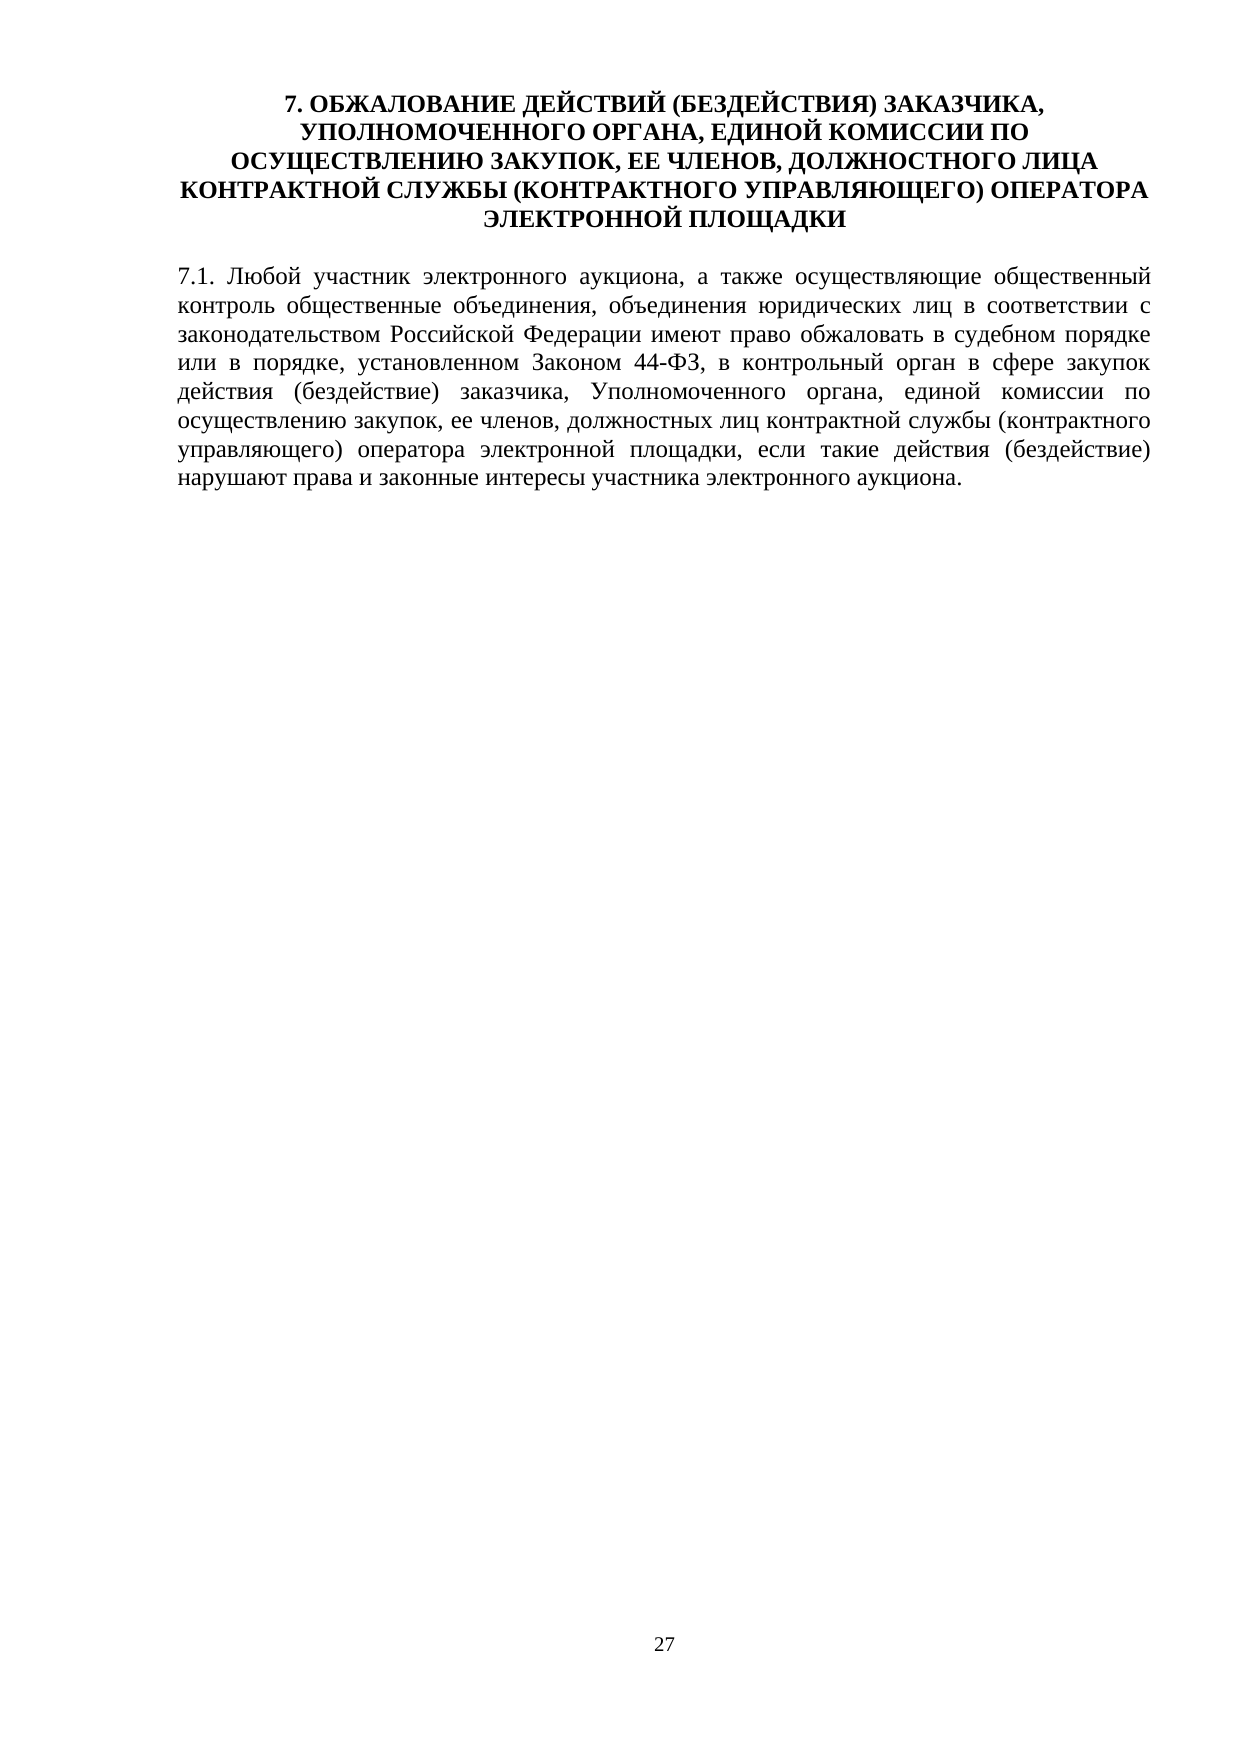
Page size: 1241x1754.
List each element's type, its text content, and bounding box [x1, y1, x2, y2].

text 7. ОБЖАЛОВАНИЕ ДЕЙСТВИЙ (БЕЗДЕЙСТВИЯ) ЗАКАЗЧИКА, УПОЛНОМОЧЕННОГО ОРГАНА, ЕДИНОЙ КОМИССИИ ПО ОСУЩЕСТВЛЕНИЮ ЗАКУПОК, ЕЕ ЧЛЕНОВ, ДОЛЖНОСТНОГО ЛИЦА КОНТРАКТНОЙ СЛУЖБЫ (КОНТРАКТНОГО УПРАВЛЯЮЩЕГО) ОПЕРАТОРА ЭЛЕКТРОННОЙ ПЛОЩАДКИ [177, 89, 1152, 232]
text 7.1. Любой участник электронного аукциона, а также осуществляющие общественный контроль общественные объединения, объединения юридических лиц в соответствии с законодательством Российской Федерации имеют право обжаловать в судебном порядке или в порядке, установленном Законом 44-ФЗ, в контрольный орган в сфере закупок действия (бездействие) заказчика, Уполномоченного органа, единой комиссии по осуществлению закупок, ее членов, должностных лиц контрактной службы (контрактного управляющего) оператора электронной площадки, если такие действия (бездействие) нарушают права и законные интересы участника электронного аукциона. [177, 261, 1152, 491]
